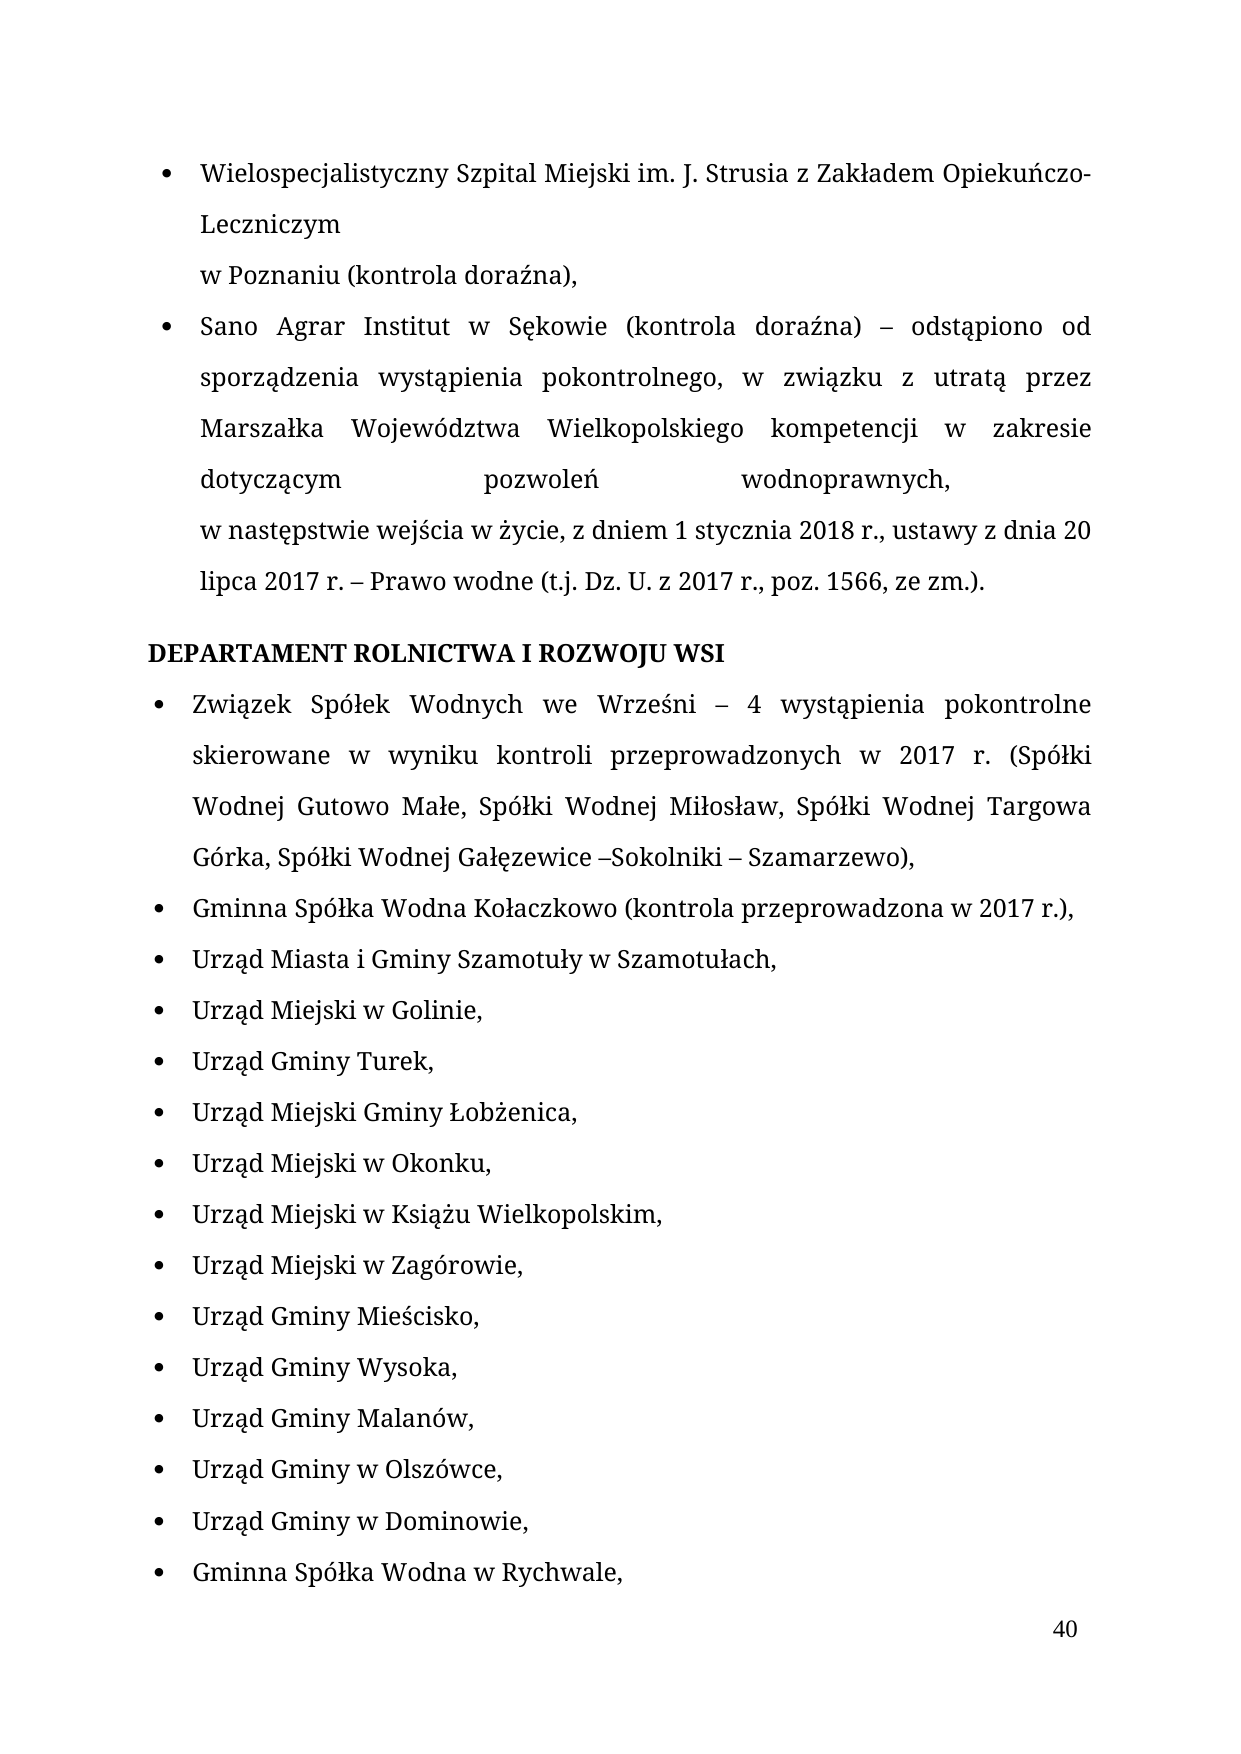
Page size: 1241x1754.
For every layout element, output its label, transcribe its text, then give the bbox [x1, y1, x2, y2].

list Urząd Gminy Malanów, [154, 1401, 1093, 1435]
list Urząd Gminy Mieścisko, [154, 1299, 1093, 1333]
list Urząd Gminy Turek, [154, 1044, 1093, 1078]
list Gminna Spółka Wodna w Rychwale, [154, 1554, 1093, 1588]
list Urząd Miejski w Zagórowie, [154, 1248, 1093, 1282]
list Gminna Spółka Wodna Kołaczkowo (kontrola przeprowadzona w 2017 r.), [154, 891, 1093, 925]
list Wielospecjalistyczny Szpital Miejski im. J. Strusia z Zakładem Opiekuńczo-Leczniczym w Poznaniu (kontrola doraźna), [162, 155, 1093, 291]
list Urząd Gminy Wysoka, [154, 1350, 1093, 1384]
text DEPARTAMENT ROLNICTWA I ROZWOJU WSI [148, 636, 1093, 669]
list Związek Spółek Wodnych we Wrześni – 4 wystąpienia pokontrolne skierowane w wyniku kontroli przeprowadzonych w 2017 r. (Spółki Wodnej Gutowo Małe, Spółki Wodnej Miłosław, Spółki Wodnej Targowa Górka, Spółki Wodnej Gałęzewice –Sokolniki – Szamarzewo), [154, 687, 1093, 874]
list Urząd Miasta i Gminy Szamotuły w Szamotułach, [154, 942, 1093, 976]
list Urząd Gminy w Dominowie, [154, 1503, 1093, 1537]
list Urząd Gminy w Olszówce, [154, 1452, 1093, 1486]
list Sano Agrar Institut w Sękowie (kontrola doraźna) – odstąpiono od sporządzenia wystąpienia pokontrolnego, w związku z utratą przez Marszałka Województwa Wielkopolskiego kompetencji w zakresie dotyczącym pozwoleń wodnoprawnych, w następstwie wejścia w życie, z dniem 1 stycznia 2018 r., ustawy z dnia 20 lipca 2017 r. – Prawo wodne (t.j. Dz. U. z 2017 r., poz. 1566, ze zm.). [162, 308, 1093, 598]
list Urząd Miejski w Golinie, [154, 993, 1093, 1027]
list Urząd Miejski Gminy Łobżenica, [154, 1095, 1093, 1129]
list Urząd Miejski w Książu Wielkopolskim, [154, 1197, 1093, 1231]
list Urząd Miejski w Okonku, [154, 1146, 1093, 1180]
